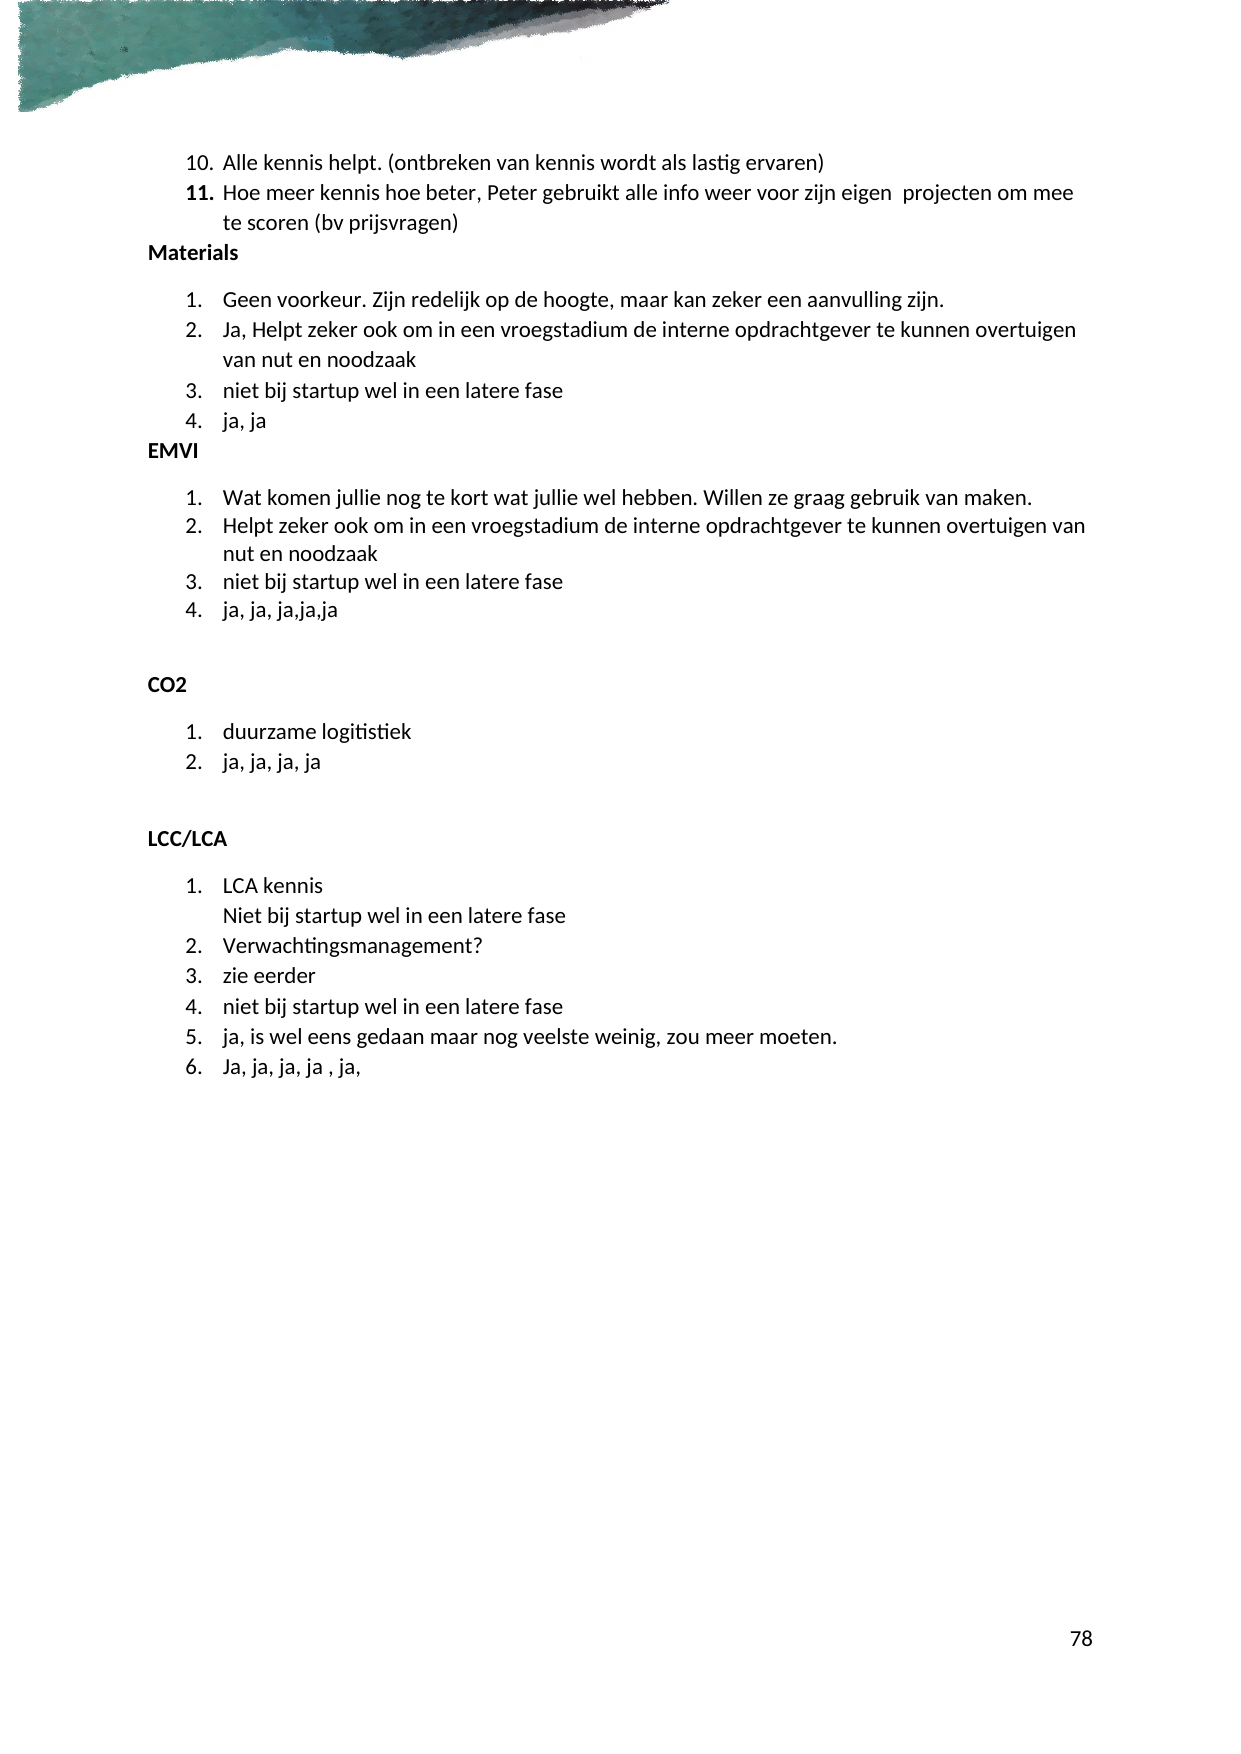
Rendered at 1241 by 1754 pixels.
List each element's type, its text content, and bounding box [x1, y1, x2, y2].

list ja, ja, ja,ja,ja [185, 595, 1093, 623]
list duurzame logitistiek [185, 717, 1093, 745]
picture [18, 0, 670, 112]
text CO2 [148, 670, 1093, 698]
list ja, ja [185, 406, 1093, 434]
list Ja, ja, ja, ja , ja, [185, 1052, 1093, 1080]
list Verwachtingsmanagement? [185, 931, 1093, 959]
text EMVI [148, 436, 1093, 464]
list Wat komen jullie nog te kort wat jullie wel hebben. Willen ze graag gebruik van maken. [185, 483, 1093, 511]
list Helpt zeker ook om in een vroegstadium de interne opdrachtgever te kunnen overtuigen van nut en noodzaak [185, 511, 1093, 567]
list Geen voorkeur. Zijn redelijk op de hoogte, maar kan zeker een aanvulling zijn. [185, 285, 1093, 313]
list niet bij startup wel in een latere fase [185, 567, 1093, 595]
list ja, is wel eens gedaan maar nog veelste weinig, zou meer moeten. [185, 1022, 1093, 1050]
text Materials [148, 238, 1093, 266]
list Ja, Helpt zeker ook om in een vroegstadium de interne opdrachtgever te kunnen overtuigen van nut en noodzaak [185, 315, 1093, 373]
list Hoe meer kennis hoe beter, Peter gebruikt alle info weer voor zijn eigen projecten om mee te scoren (bv prijsvragen) [185, 178, 1093, 236]
text LCC/LCA [148, 824, 1093, 852]
list ja, ja, ja, ja [185, 747, 1093, 775]
list zie eerder [185, 962, 1093, 990]
list niet bij startup wel in een latere fase [185, 376, 1093, 404]
list LCA kennis Niet bij startup wel in een latere fase [185, 871, 1093, 929]
list Alle kennis helpt. (ontbreken van kennis wordt als lastig ervaren) [185, 148, 1093, 176]
list niet bij startup wel in een latere fase [185, 992, 1093, 1020]
